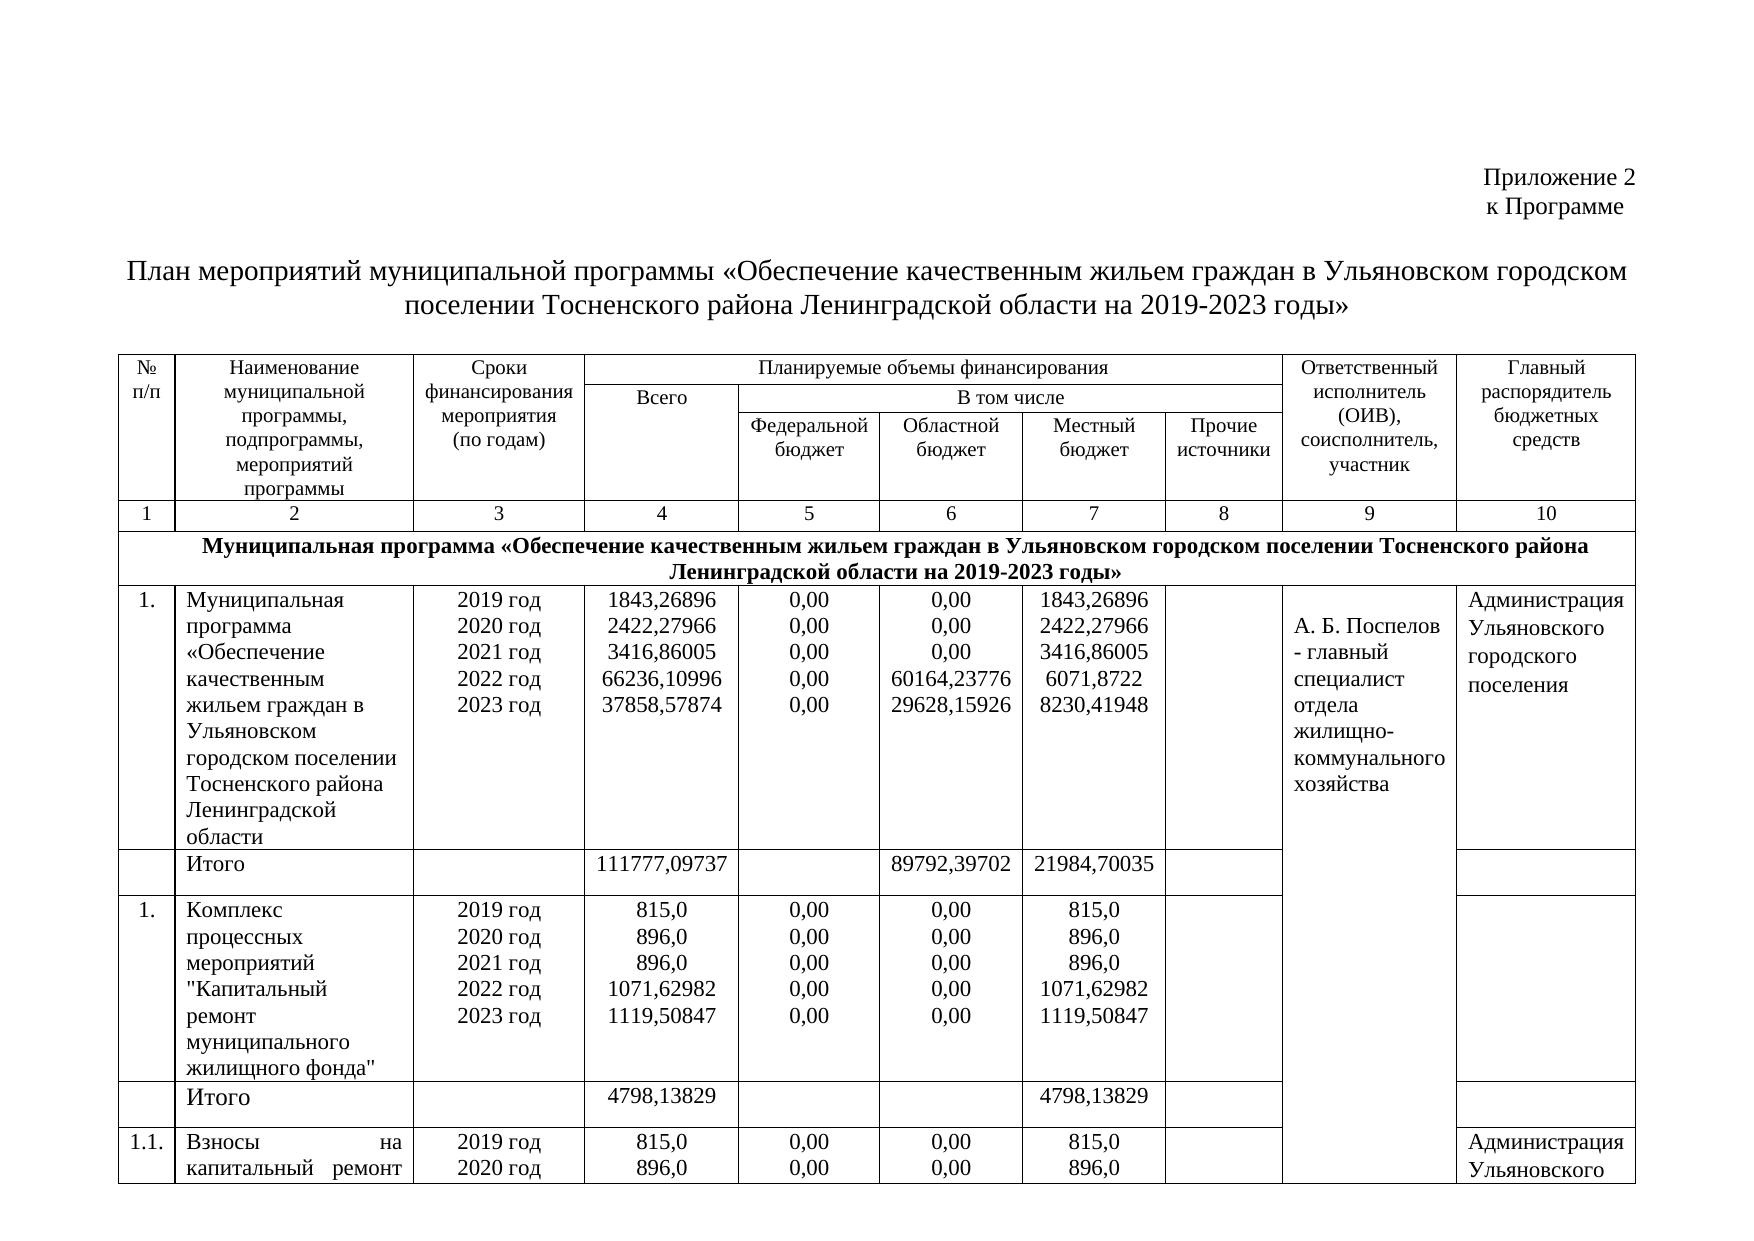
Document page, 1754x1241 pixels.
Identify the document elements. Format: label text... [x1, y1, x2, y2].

table_cell Итого [176, 1082, 413, 1127]
table_header Главный распорядитель бюджетных средств [1457, 355, 1635, 499]
table_cell 1.1. [119, 1128, 174, 1183]
table_cell Итого [176, 850, 413, 895]
table_cell [119, 1082, 174, 1127]
table_cell 3 [414, 501, 584, 531]
text Приложение 2 [118, 162, 1636, 191]
table_cell Муниципальная программа «Обеспечение качественным жильем граждан в Ульяновском городском поселении Тосненского района Ленинградской области [176, 586, 413, 849]
table_cell Администрация Ульяновского городского поселения [1457, 586, 1635, 849]
table_cell 2 [176, 501, 413, 531]
table_cell [414, 1082, 584, 1127]
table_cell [414, 1128, 584, 1183]
table_header Планируемые объемы финансирования [585, 355, 1282, 384]
table_cell [1166, 1128, 1282, 1183]
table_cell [880, 1128, 1022, 1183]
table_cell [1023, 1128, 1165, 1183]
table_cell 10 [1457, 501, 1635, 531]
table_cell 111777,09737 [585, 850, 738, 895]
table_cell 0,00 0,00 0,00 0,00 0,00 [880, 896, 1022, 1081]
table_cell 89792,39702 [880, 850, 1022, 895]
table_cell Комплекс процессных мероприятий "Капитальный ремонт муниципального жилищного фонда" [176, 896, 413, 1081]
table_cell 21984,70035 [1023, 850, 1165, 895]
table_cell 6 [880, 501, 1022, 531]
table_cell 1. [119, 896, 174, 1081]
table_cell 0,00 0,00 0,00 0,00 0,00 [739, 896, 879, 1081]
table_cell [739, 1128, 879, 1183]
table_cell Муниципальная программа «Обеспечение качественным жильем граждан в Ульяновском городском поселении Тосненского района Ленинградской области на 2019-2023 годы» [119, 532, 1635, 584]
table_cell 7 [1023, 501, 1165, 531]
table_header Ответственный исполнитель (ОИВ), соисполнитель, участник [1283, 355, 1456, 499]
table_cell [880, 1082, 1022, 1127]
table_cell [414, 850, 584, 895]
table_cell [176, 1128, 413, 1183]
table_header Сроки финансирования мероприятия (по годам) [414, 355, 584, 499]
table_cell 0,00 0,00 0,00 0,00 0,00 [739, 586, 879, 849]
table_cell 1 [119, 501, 174, 531]
table_cell [119, 850, 174, 895]
table_cell 5 [739, 501, 879, 531]
table_cell [1457, 1082, 1635, 1127]
table_cell 815,0 896,0 896,0 1071,62982 1119,50847 [1023, 896, 1165, 1081]
table_cell Областной бюджет [880, 413, 1022, 499]
table_cell [1166, 1082, 1282, 1127]
table_cell [1166, 586, 1282, 849]
text План мероприятий муниципальной программы «Обеспечение качественным жильем граждан в Ульяновском городском поселении Тосненского района Ленинградской области на 2019-2023 годы» [118, 253, 1636, 321]
table_cell [1166, 896, 1282, 1081]
table_cell А. Б. Поспелов - главный специалист отдела жилищно-коммунального хозяйства [1283, 586, 1456, 1183]
table_cell 4 [585, 501, 738, 531]
table_cell Прочие источники [1166, 413, 1282, 499]
table_cell 9 [1283, 501, 1456, 531]
table_cell 0,00 0,00 0,00 60164,23776 29628,15926 [880, 586, 1022, 849]
table_cell 1843,26896 2422,27966 3416,86005 66236,10996 37858,57874 [585, 586, 738, 849]
table_cell 1. [119, 586, 174, 849]
table_cell Местный бюджет [1023, 413, 1165, 499]
table_cell Федеральной бюджет [739, 413, 879, 499]
table_cell 2019 год 2020 год 2021 год 2022 год 2023 год [414, 586, 584, 849]
text к Программе [118, 191, 1636, 220]
table_cell 1843,26896 2422,27966 3416,86005 6071,8722 8230,41948 [1023, 586, 1165, 849]
table_header Наименование муниципальной программы, подпрограммы, мероприятий программы [176, 355, 413, 499]
table_cell 4798,13829 [585, 1082, 738, 1127]
table_header № п/п [119, 355, 174, 499]
table_cell [739, 1082, 879, 1127]
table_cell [585, 1128, 738, 1183]
table_cell В том числе [739, 385, 1282, 412]
table_cell 2019 год 2020 год 2021 год 2022 год 2023 год [414, 896, 584, 1081]
table_cell [1166, 850, 1282, 895]
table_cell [1457, 1128, 1635, 1183]
table_cell Всего [585, 385, 738, 499]
table_cell [1457, 850, 1635, 895]
table_cell 815,0 896,0 896,0 1071,62982 1119,50847 [585, 896, 738, 1081]
table_cell [739, 850, 879, 895]
table_cell 4798,13829 [1023, 1082, 1165, 1127]
table_cell 8 [1166, 501, 1282, 531]
table_cell [1457, 896, 1635, 1081]
